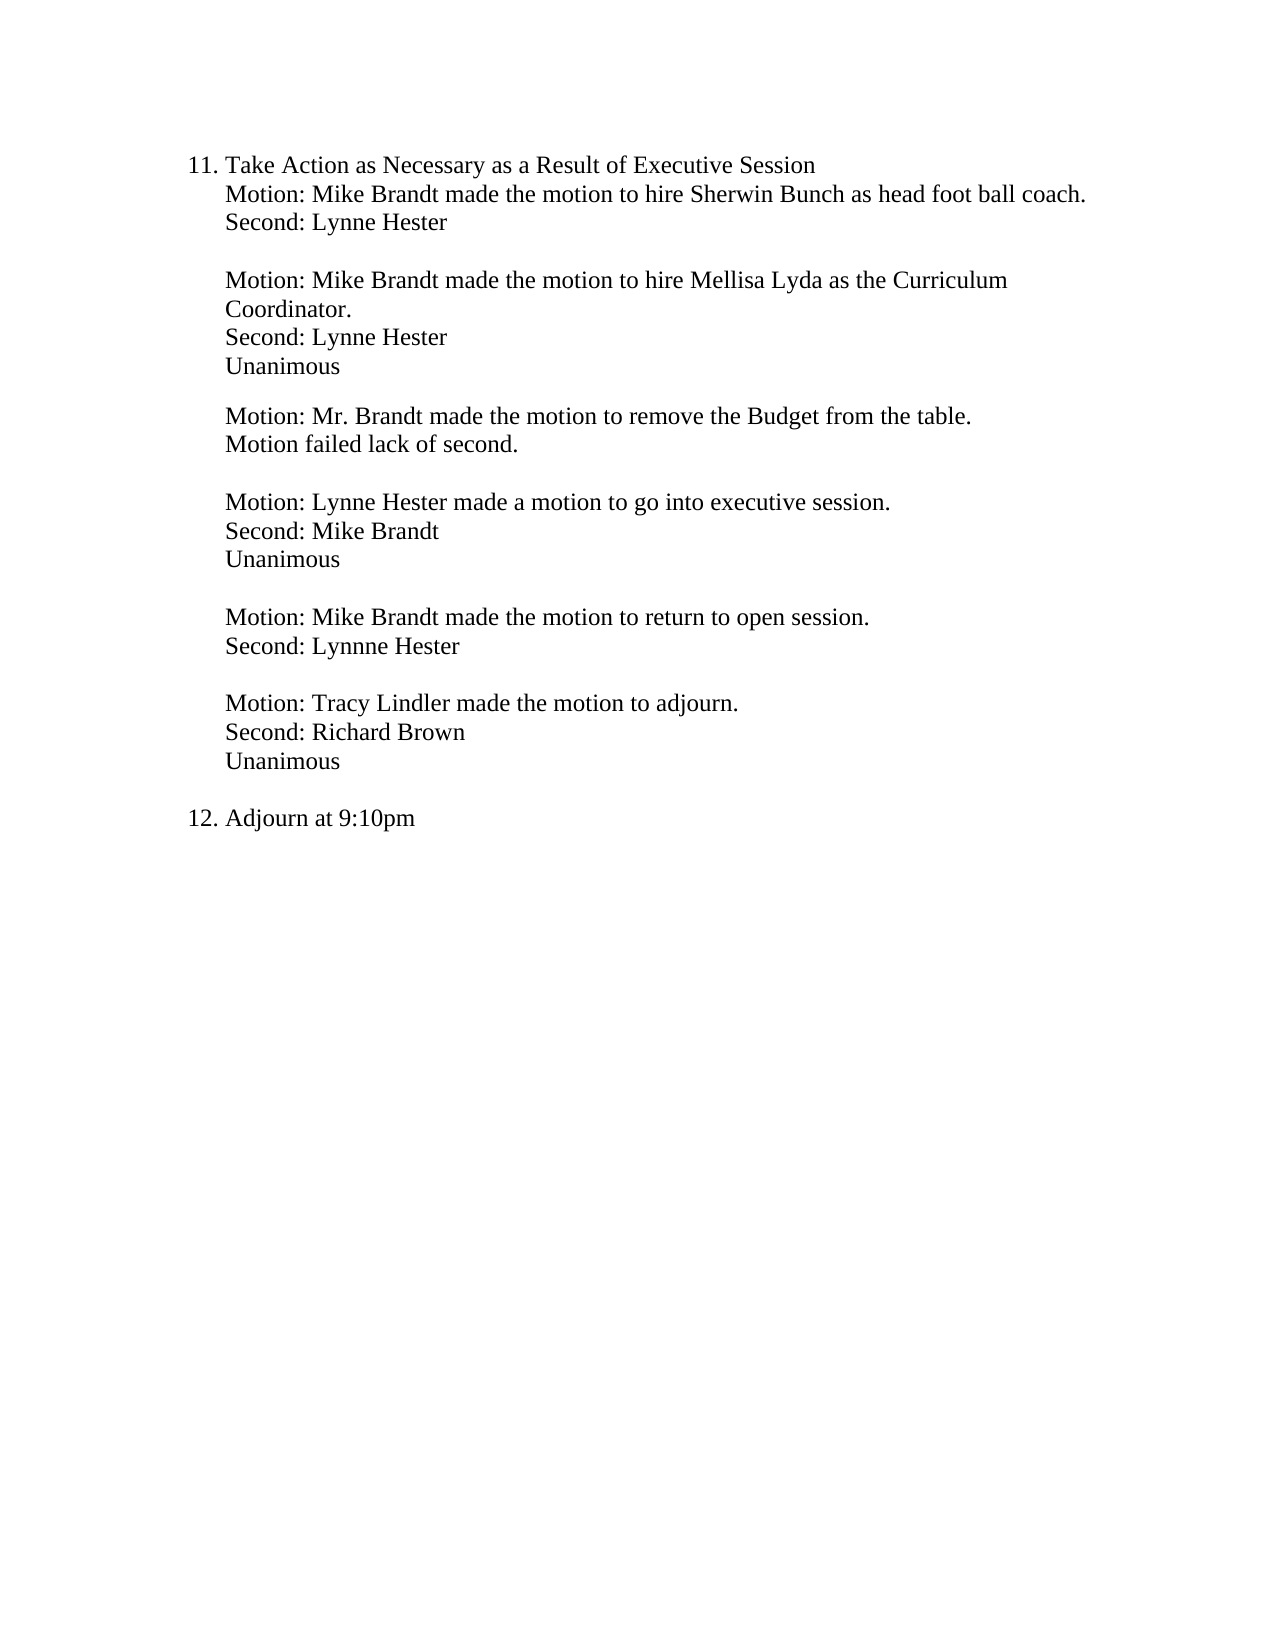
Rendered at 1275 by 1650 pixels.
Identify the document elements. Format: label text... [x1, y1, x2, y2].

list Second: Lynne Hester [225, 207, 1125, 236]
text Motion: Tracy Lindler made the motion to adjourn. [150, 688, 1125, 717]
list Motion: Mike Brandt made the motion to hire Sherwin Bunch as head foot ball coach. [225, 179, 1125, 207]
text Second: Richard Brown [150, 717, 1125, 746]
text Motion: Mr. Brandt made the motion to remove the Budget from the table. [150, 401, 1125, 429]
list Take Action as Necessary as a Result of Executive Session [187, 150, 1125, 179]
text Motion: Lynne Hester made a motion to go into executive session. [150, 487, 1125, 516]
text Unanimous [150, 544, 1125, 573]
text Second: Mike Brandt [150, 516, 1125, 544]
list Motion: Mike Brandt made the motion to hire Mellisa Lyda as the Curriculum Coordinator. [225, 265, 1125, 322]
text Unanimous [150, 746, 1125, 774]
text Second: Lynnne Hester [150, 631, 1125, 659]
list Adjourn at 9:10pm [187, 803, 1125, 832]
text Motion: Mike Brandt made the motion to return to open session. [150, 602, 1125, 631]
list Second: Lynne Hester [225, 322, 1125, 351]
text Motion failed lack of second. [150, 429, 1125, 458]
list Unanimous [225, 351, 1125, 380]
